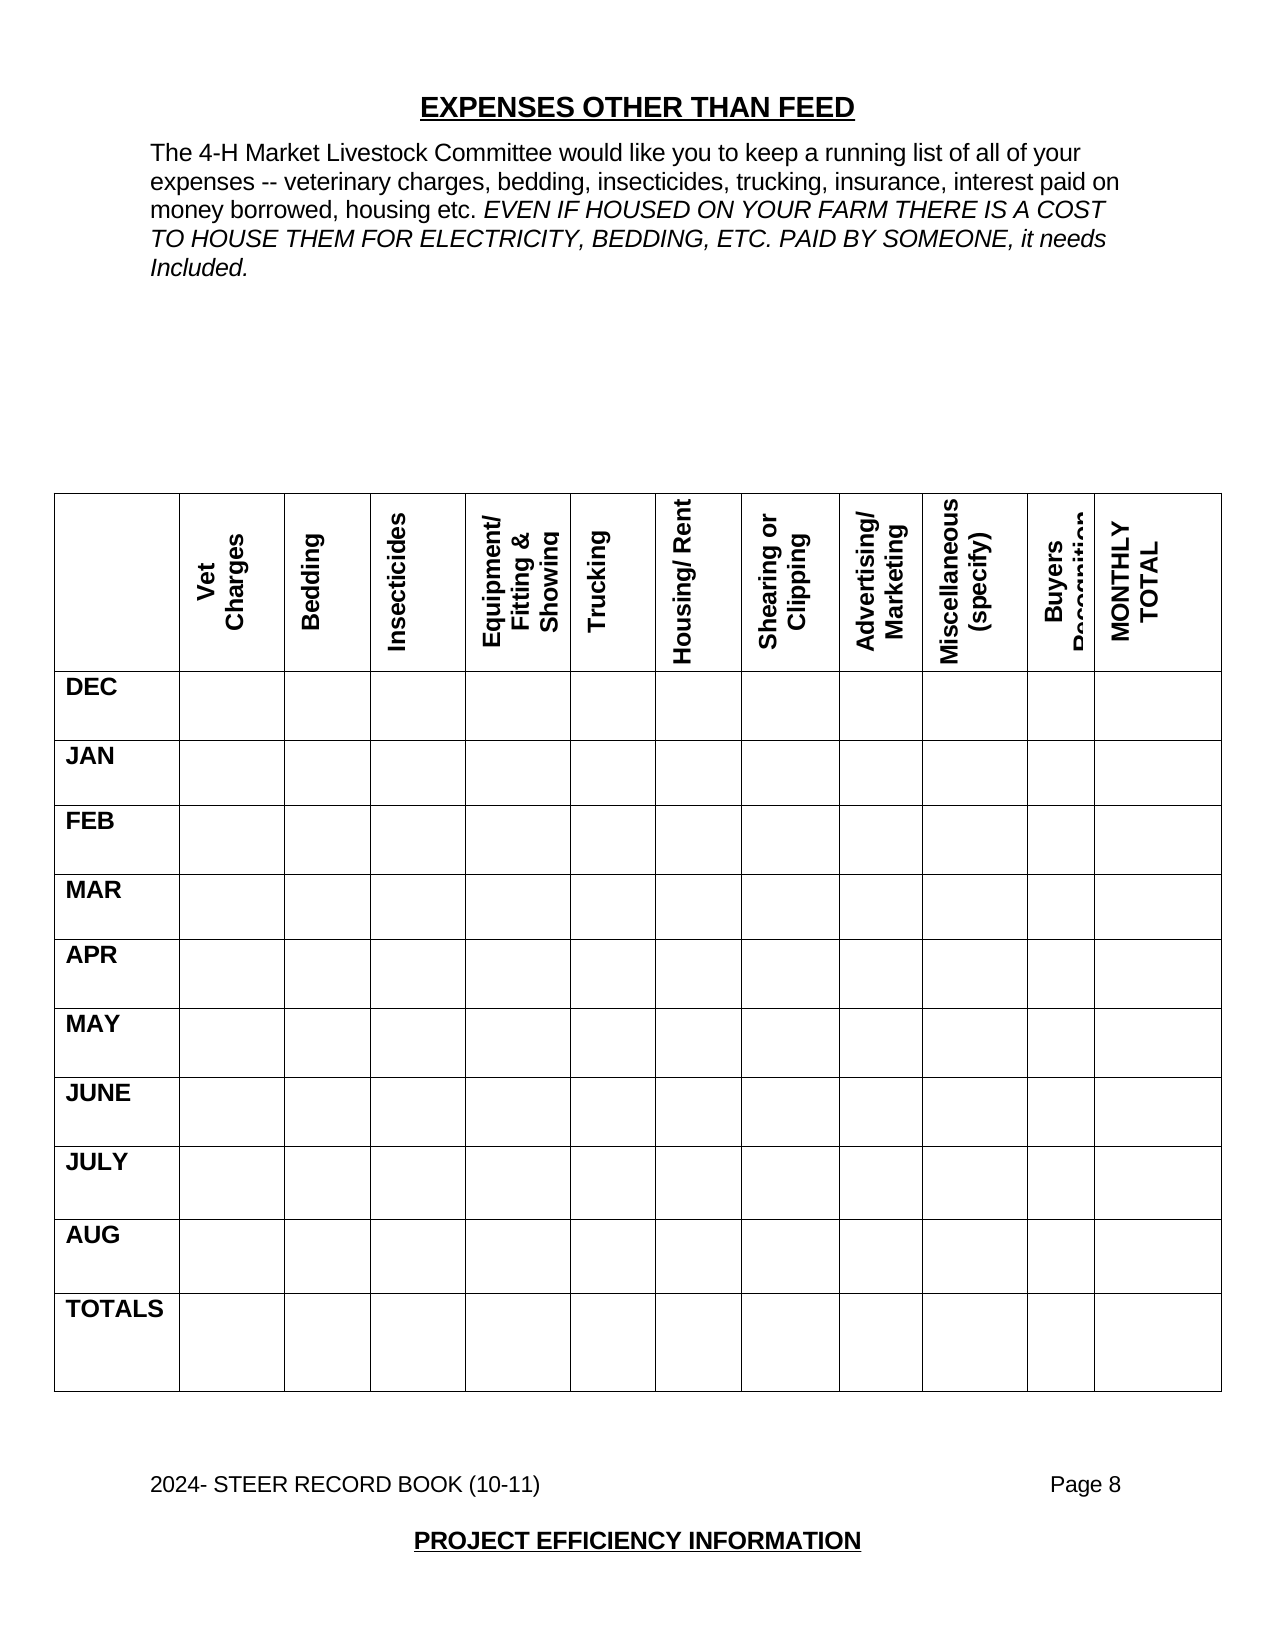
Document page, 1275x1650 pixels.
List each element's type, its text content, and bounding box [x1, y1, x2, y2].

table_cell [466, 1147, 570, 1219]
table_cell [466, 875, 570, 938]
table_cell [466, 1294, 570, 1391]
table_cell [180, 875, 284, 938]
table_cell [840, 1009, 922, 1077]
table_cell [1028, 875, 1094, 938]
table_header Housing/ Rent [656, 494, 741, 671]
table_cell [285, 1294, 370, 1391]
table_cell [466, 1078, 570, 1146]
table_cell [371, 1294, 465, 1391]
table_cell [466, 672, 570, 740]
table_cell [180, 1078, 284, 1146]
table_cell [923, 1294, 1027, 1391]
table_cell [466, 1220, 570, 1293]
text PROJECT EFFICIENCY INFORMATION [150, 1526, 1125, 1554]
table_cell [571, 1078, 655, 1146]
table_header Vet Charges [180, 494, 284, 671]
table_cell [840, 1220, 922, 1293]
table_cell [285, 806, 370, 874]
table_cell [1028, 741, 1094, 805]
table_cell [285, 672, 370, 740]
table_cell [466, 940, 570, 1008]
table_cell [656, 1294, 741, 1391]
table_cell [571, 741, 655, 805]
table_cell [656, 940, 741, 1008]
table_cell [656, 1078, 741, 1146]
table_cell [1028, 1078, 1094, 1146]
table_cell [923, 806, 1027, 874]
table_cell [923, 672, 1027, 740]
table_cell [371, 741, 465, 805]
table_cell [371, 672, 465, 740]
table_cell [466, 806, 570, 874]
table_cell [656, 875, 741, 938]
table_header Insecticides [371, 494, 465, 671]
table_cell [371, 1147, 465, 1219]
table_cell [371, 940, 465, 1008]
table_cell [180, 1147, 284, 1219]
table_cell [923, 875, 1027, 938]
table_cell [656, 672, 741, 740]
table_cell MAR [55, 875, 179, 938]
table_cell [1028, 1009, 1094, 1077]
table_cell [923, 1147, 1027, 1219]
table_cell [923, 1220, 1027, 1293]
table_cell MAY [55, 1009, 179, 1077]
table_cell [1095, 806, 1221, 874]
table_cell [840, 940, 922, 1008]
table_cell [840, 672, 922, 740]
table_cell [656, 1220, 741, 1293]
table_cell [1095, 1147, 1221, 1219]
table_cell [742, 1294, 839, 1391]
table_cell JAN [55, 741, 179, 805]
table_cell [571, 1220, 655, 1293]
table_cell [371, 1009, 465, 1077]
table_header [55, 494, 179, 671]
table_cell [180, 741, 284, 805]
table_header Shearing or Clipping [742, 494, 839, 671]
table_cell [656, 806, 741, 874]
table_cell [742, 940, 839, 1008]
table_cell [1095, 1220, 1221, 1293]
table_cell [742, 1220, 839, 1293]
table_cell [923, 940, 1027, 1008]
table_cell [1095, 741, 1221, 805]
table_cell [656, 1147, 741, 1219]
table_cell [285, 875, 370, 938]
table_cell [742, 1147, 839, 1219]
table_cell [371, 806, 465, 874]
table_cell [742, 806, 839, 874]
table_header Miscellaneous (specify) [923, 494, 1027, 671]
table_cell [1028, 1220, 1094, 1293]
table_header Bedding [285, 494, 370, 671]
table_cell [742, 1078, 839, 1146]
table_cell [180, 1220, 284, 1293]
table_cell [840, 806, 922, 874]
table_cell [571, 940, 655, 1008]
text The 4-H Market Livestock Committee would like you to keep a running list of all of your expenses -- veterinary charges, bedding, insecticides, trucking, insurance, interest paid on money borrowed, housing etc. EVEN IF HOUSED ON YOUR FARM THERE IS A COST TO HOUSE THEM FOR ELECTRICITY, BEDDING, ETC. PAID BY SOMEONE, it needs Included. [150, 138, 1125, 282]
table_cell DEC [55, 672, 179, 740]
table_cell [1095, 1294, 1221, 1391]
text EXPENSES OTHER THAN FEED [150, 90, 1125, 123]
table_cell [180, 806, 284, 874]
table_cell [180, 940, 284, 1008]
table_cell [1028, 806, 1094, 874]
table_cell [1028, 940, 1094, 1008]
table_cell [923, 1009, 1027, 1077]
table_cell [285, 1220, 370, 1293]
table_cell [1028, 1294, 1094, 1391]
table_cell [1095, 672, 1221, 740]
table_header Equipment/Fitting & Showing Supplies [466, 494, 570, 671]
table_cell [742, 741, 839, 805]
table_cell [656, 741, 741, 805]
table_cell [923, 741, 1027, 805]
table_cell [466, 1009, 570, 1077]
table_cell [840, 1294, 922, 1391]
table_cell [742, 875, 839, 938]
table_cell [1095, 1078, 1221, 1146]
table_cell JULY [55, 1147, 179, 1219]
table_cell [571, 1009, 655, 1077]
table_cell [371, 1078, 465, 1146]
table_cell [840, 875, 922, 938]
table_cell [840, 741, 922, 805]
table_cell [742, 1009, 839, 1077]
table_cell [656, 1009, 741, 1077]
table_cell [1095, 1009, 1221, 1077]
table_cell APR [55, 940, 179, 1008]
table_cell [571, 875, 655, 938]
table_header MONTHLY TOTAL [1095, 494, 1221, 671]
table_cell [923, 1078, 1027, 1146]
table_cell [571, 672, 655, 740]
table_header Trucking [571, 494, 655, 671]
table_cell FEB [55, 806, 179, 874]
table_cell [285, 741, 370, 805]
table_cell [571, 806, 655, 874]
table_cell [285, 1147, 370, 1219]
table_cell [180, 1009, 284, 1077]
table_cell [571, 1147, 655, 1219]
table_cell [371, 875, 465, 938]
table_header Buyers Recognition [1028, 494, 1094, 671]
table_cell [285, 1078, 370, 1146]
table_cell [180, 672, 284, 740]
table_cell JUNE [55, 1078, 179, 1146]
table_cell [571, 1294, 655, 1391]
table_cell [371, 1220, 465, 1293]
table_cell TOTALS [55, 1294, 179, 1391]
table_cell [1028, 1147, 1094, 1219]
table_header Advertising/ Marketing [840, 494, 922, 671]
table_cell [1028, 672, 1094, 740]
table_cell [840, 1078, 922, 1146]
table_cell [466, 741, 570, 805]
table_cell [180, 1294, 284, 1391]
table_cell [742, 672, 839, 740]
table_cell [285, 940, 370, 1008]
table_cell [840, 1147, 922, 1219]
table_cell [1095, 875, 1221, 938]
text 2024- STEER RECORD BOOK (10-11) Page 8 [150, 1471, 1125, 1497]
table_cell [1095, 940, 1221, 1008]
table_cell [285, 1009, 370, 1077]
table_cell AUG [55, 1220, 179, 1293]
